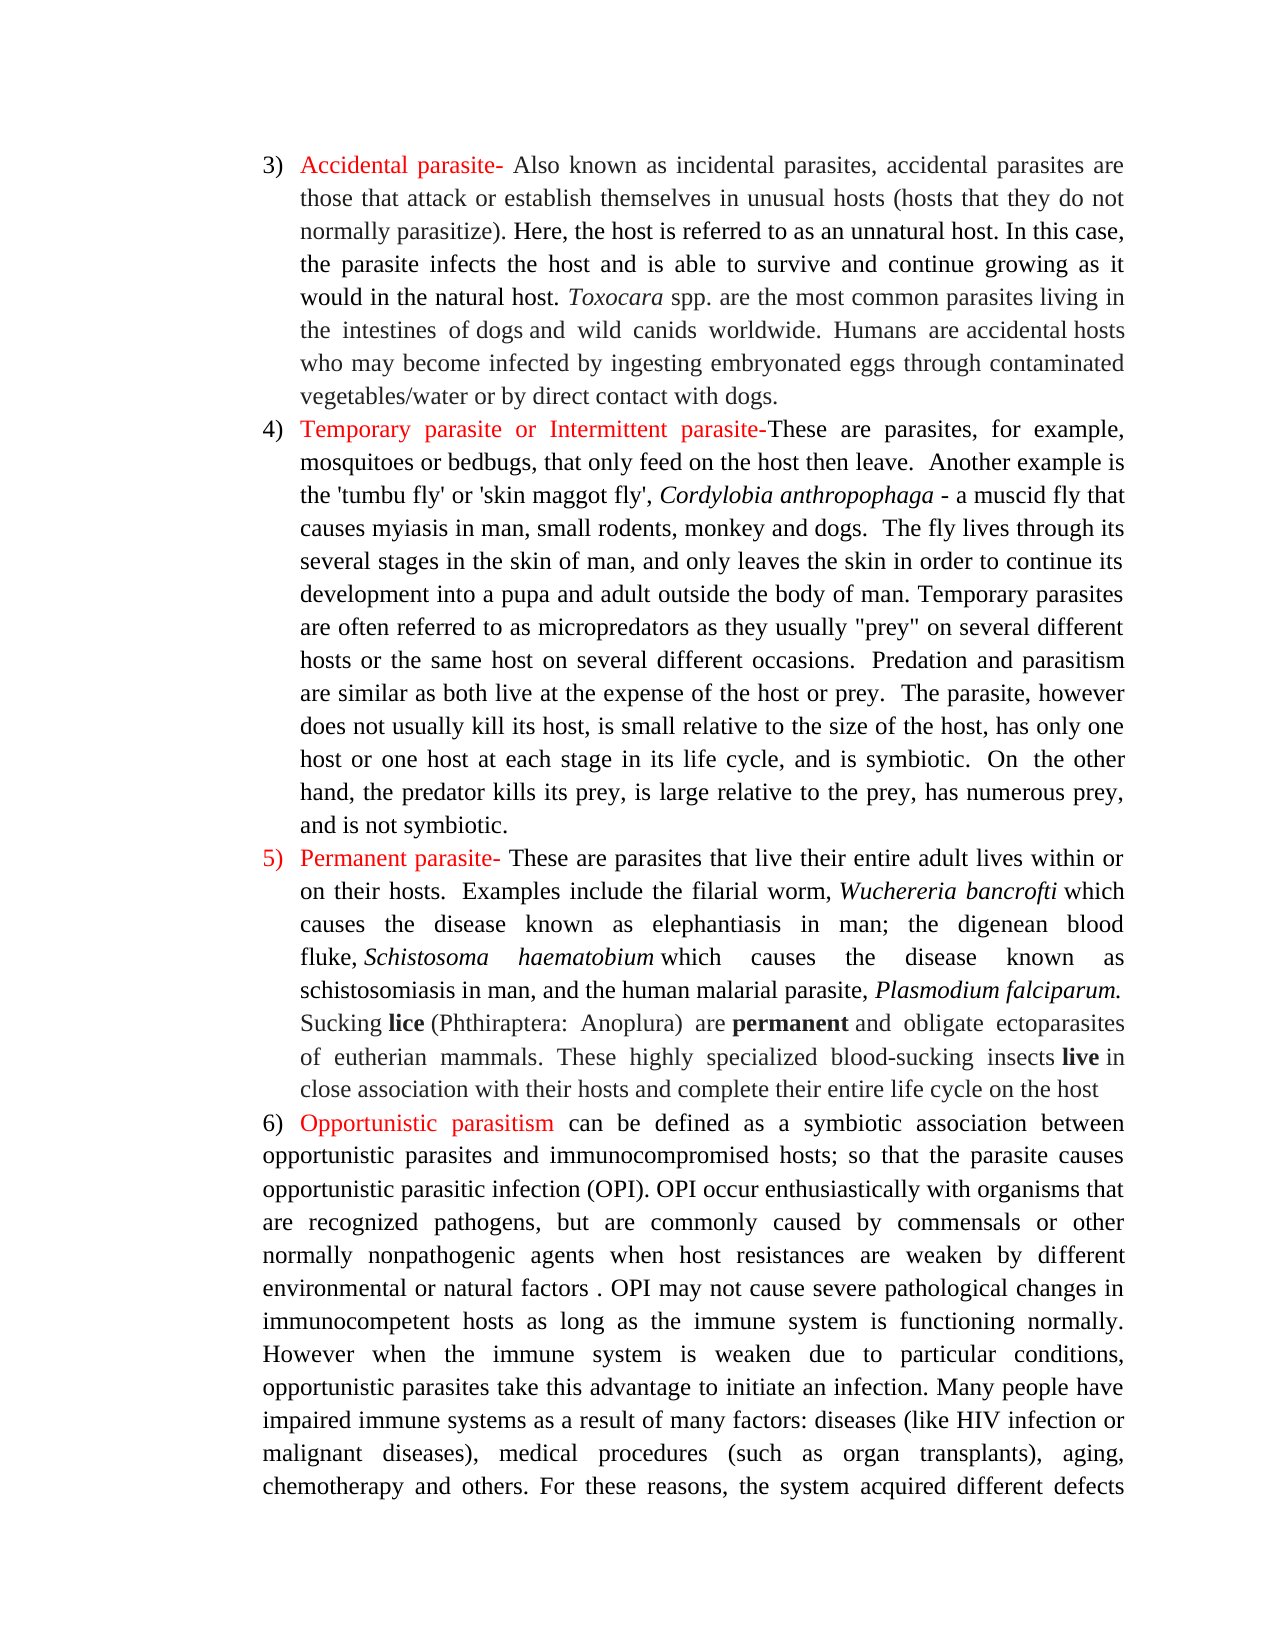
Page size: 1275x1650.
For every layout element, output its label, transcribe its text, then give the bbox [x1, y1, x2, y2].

list Permanent parasite- These are parasites that live their entire adult lives within or on their hosts. Examples include the filarial worm, Wuchereria bancrofti which causes the disease known as elephantiasis in man; the digenean blood fluke, Schistosoma haematobium which causes the disease known as schistosomiasis in man, and the human malarial parasite, Plasmodium falciparum. [262, 843, 1125, 1004]
list Temporary parasite or Intermittent parasite-These are parasites, for example, mosquitoes or bedbugs, that only feed on the host then leave. Another example is the 'tumbu fly' or 'skin maggot fly', Cordylobia anthropophaga - a muscid fly that causes myiasis in man, small rodents, monkey and dogs. The fly lives through its several stages in the skin of man, and only leaves the skin in order to continue its development into a pupa and adult outside the body of man. Temporary parasites are often referred to as micropredators as they usually "prey" on several different hosts or the same host on several different occasions. Predation and parasitism are similar as both live at the expense of the host or prey. The parasite, however does not usually kill its host, is small relative to the size of the host, has only one host or one host at each stage in its life cycle, and is symbiotic. On the other hand, the predator kills its prey, is large relative to the prey, has numerous prey, and is not symbiotic. [262, 414, 1125, 839]
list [262, 1108, 1125, 1499]
list Sucking lice (Phthiraptera: Anoplura) are permanent and obligate ectoparasites of eutherian mammals. These highly specialized blood-sucking insects live in close association with their hosts and complete their entire life cycle on the host [300, 1070, 1125, 1103]
list Accidental parasite- Also known as incidental parasites, accidental parasites are those that attack or establish themselves in unusual hosts (hosts that they do not normally parasitize). Here, the host is referred to as an unnatural host. In this case, the parasite infects the host and is able to survive and continue growing as it would in the natural host. Toxocara spp. are the most common parasites living in the intestines of dogs and wild canids worldwide. Humans are accidental hosts who may become infected by ingesting embryonated eggs through contaminated vegetables/water or by direct contact with dogs. [262, 150, 1125, 410]
